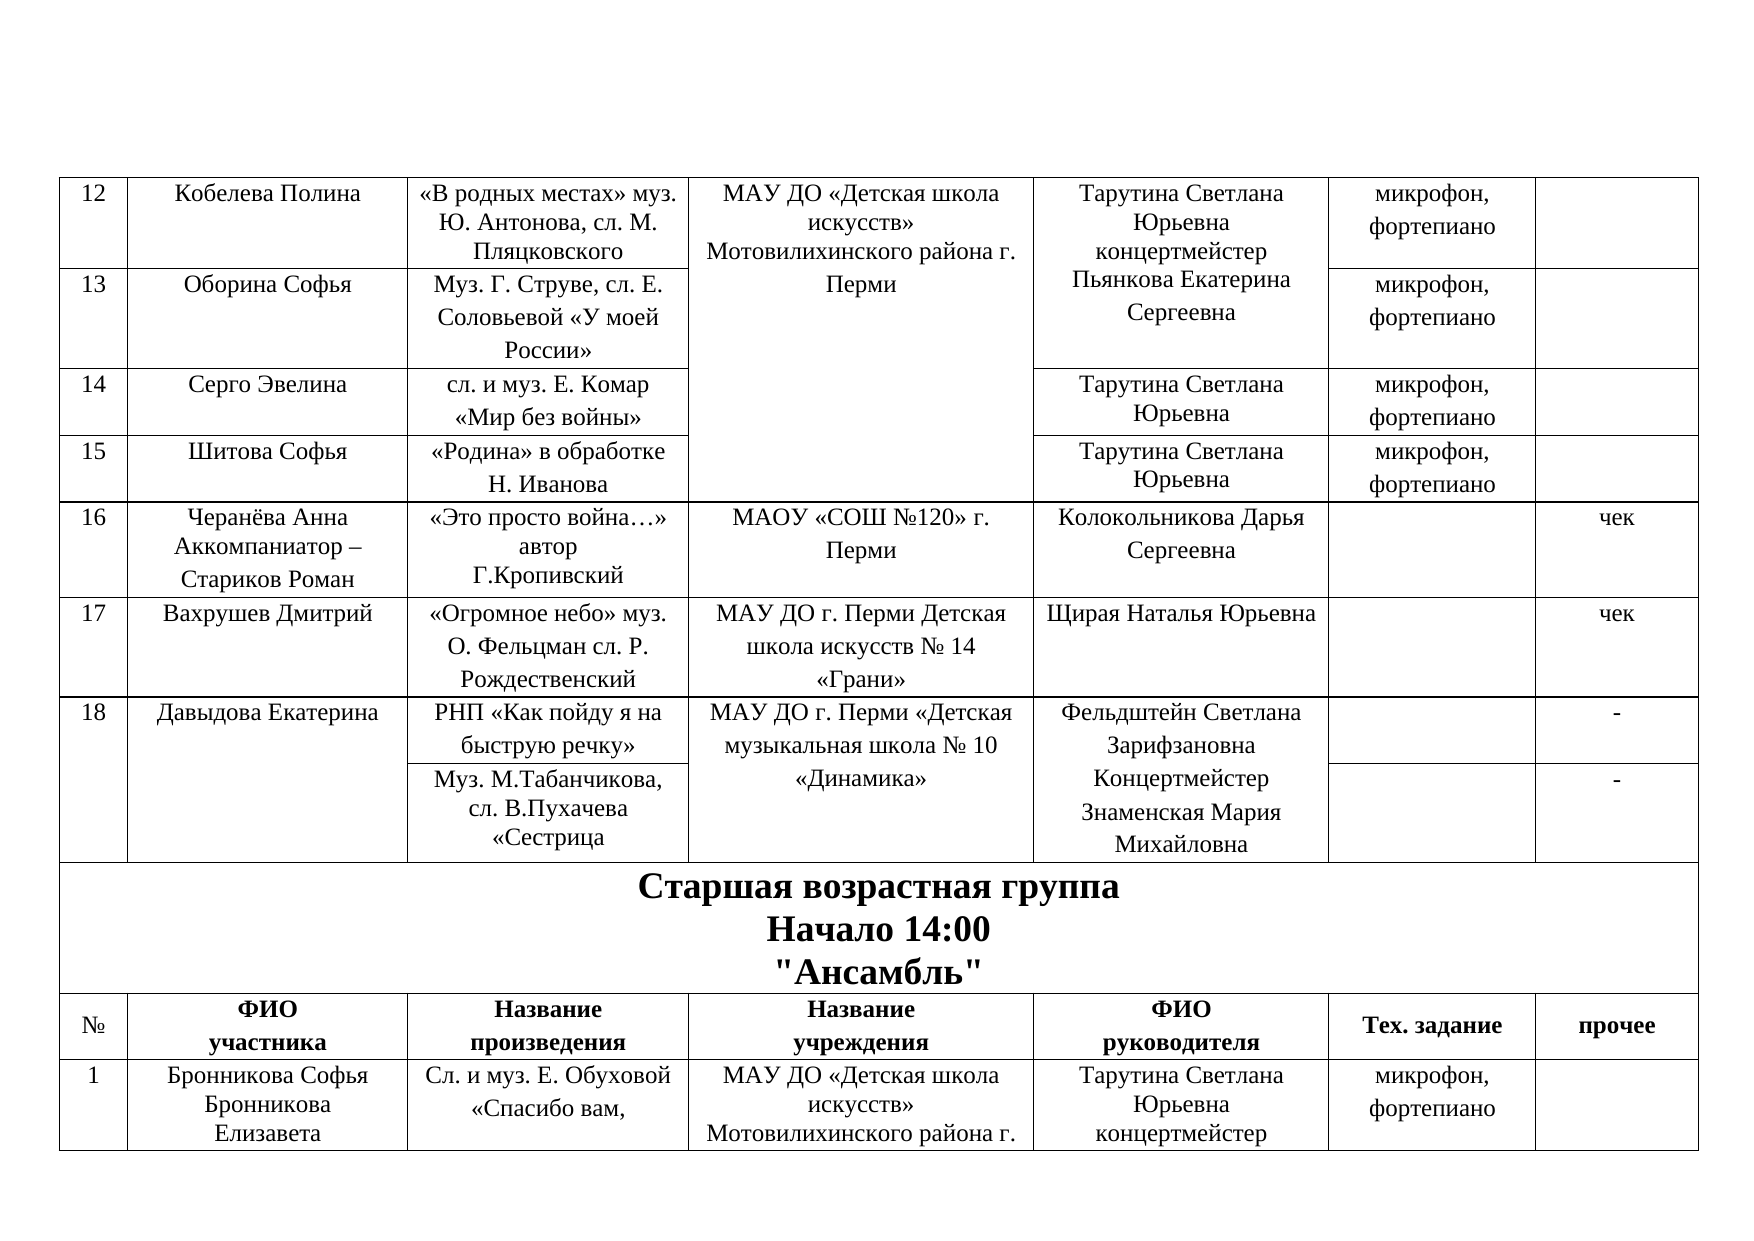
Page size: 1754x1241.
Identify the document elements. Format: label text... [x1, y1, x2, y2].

table_cell Серго Эвелина [128, 369, 407, 435]
table_cell Шитова Софья [128, 436, 407, 501]
table_cell МАУ ДО г. Перми Детская школа искусств № 14 «Грани» [689, 598, 1033, 696]
table_cell микрофон, фортепиано [1329, 178, 1535, 268]
table_cell Тарутина Светлана Юрьевна концертмейстер Пьянкова Екатерина Сергеевна [1034, 178, 1328, 368]
table_cell [1329, 503, 1535, 597]
table_cell [1329, 598, 1535, 696]
table_cell Муз. М.Табанчикова, сл. В.Пухачева «Сестрица [408, 764, 688, 862]
table_cell [1536, 269, 1698, 368]
table_cell микрофон, фортепиано [1329, 369, 1535, 435]
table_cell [408, 1060, 688, 1150]
table_cell микрофон, фортепиано [1329, 436, 1535, 501]
table_cell 13 [60, 269, 127, 368]
table_cell Название учреждения [689, 994, 1033, 1059]
table_cell 1 [60, 1060, 127, 1150]
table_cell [689, 1060, 1033, 1150]
table_cell - [1536, 764, 1698, 862]
table_cell Кобелева Полина [128, 178, 407, 268]
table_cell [1034, 1060, 1328, 1150]
table_cell 17 [60, 598, 127, 696]
table_cell прочее [1536, 994, 1698, 1059]
table_cell [1329, 698, 1535, 763]
table_cell Давыдова Екатерина [128, 698, 407, 862]
table_cell Муз. Г. Струве, сл. Е. Соловьевой «У моей России» [408, 269, 688, 368]
table_cell 15 [60, 436, 127, 501]
table_cell микрофон, фортепиано [1329, 269, 1535, 368]
table_cell 14 [60, 369, 127, 435]
table_cell Щирая Наталья Юрьевна [1034, 598, 1328, 696]
table_cell Вахрушев Дмитрий [128, 598, 407, 696]
table_cell № [60, 994, 127, 1059]
table_cell Оборина Софья [128, 269, 407, 368]
table_cell РНП «Как пойду я на быструю речку» [408, 698, 688, 763]
table_cell «Родина» в обработке Н. Иванова [408, 436, 688, 501]
table_cell 16 [60, 503, 127, 597]
table_cell Тарутина Светлана Юрьевна [1034, 436, 1328, 501]
table_cell Колокольникова Дарья Сергеевна [1034, 503, 1328, 597]
table_cell Тарутина Светлана Юрьевна [1034, 369, 1328, 435]
table_cell «В родных местах» муз. Ю. Антонова, сл. М. Пляцковского [408, 178, 688, 268]
table_cell сл. и муз. Е. Комар «Мир без войны» [408, 369, 688, 435]
table_cell - [1536, 698, 1698, 763]
table_cell «Огромное небо» муз. О. Фельцман сл. Р. Рождественский [408, 598, 688, 696]
table_cell МАУ ДО «Детская школа искусств» Мотовилихинского района г. Перми [689, 178, 1033, 501]
table_cell 18 [60, 698, 127, 862]
table_cell чек [1536, 503, 1698, 597]
table_cell [1536, 369, 1698, 435]
table_cell Название произведения [408, 994, 688, 1059]
table_cell [1536, 1060, 1698, 1150]
table_cell «Это просто война…» автор Г.Кропивский [408, 503, 688, 597]
table_cell Тех. задание [1329, 994, 1535, 1059]
table_cell [1329, 764, 1535, 862]
table_cell [1536, 436, 1698, 501]
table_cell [128, 1060, 407, 1150]
table_cell ФИО руководителя [1034, 994, 1328, 1059]
table_cell Черанёва Анна Аккомпаниатор –Стариков Роман [128, 503, 407, 597]
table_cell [1329, 1060, 1535, 1150]
table_cell чек [1536, 598, 1698, 696]
table_cell [1536, 178, 1698, 268]
table_cell Фельдштейн Светлана Зарифзановна Концертмейстер Знаменская Мария Михайловна [1034, 698, 1328, 862]
table_cell МАОУ «СОШ №120» г. Перми [689, 503, 1033, 597]
table_cell ФИО участника [128, 994, 407, 1059]
table_cell Старшая возрастная группа Начало 14:00 "Ансамбль" [60, 863, 1698, 993]
table_cell 12 [60, 178, 127, 268]
table_cell МАУ ДО г. Перми «Детская музыкальная школа № 10 «Динамика» [689, 698, 1033, 862]
